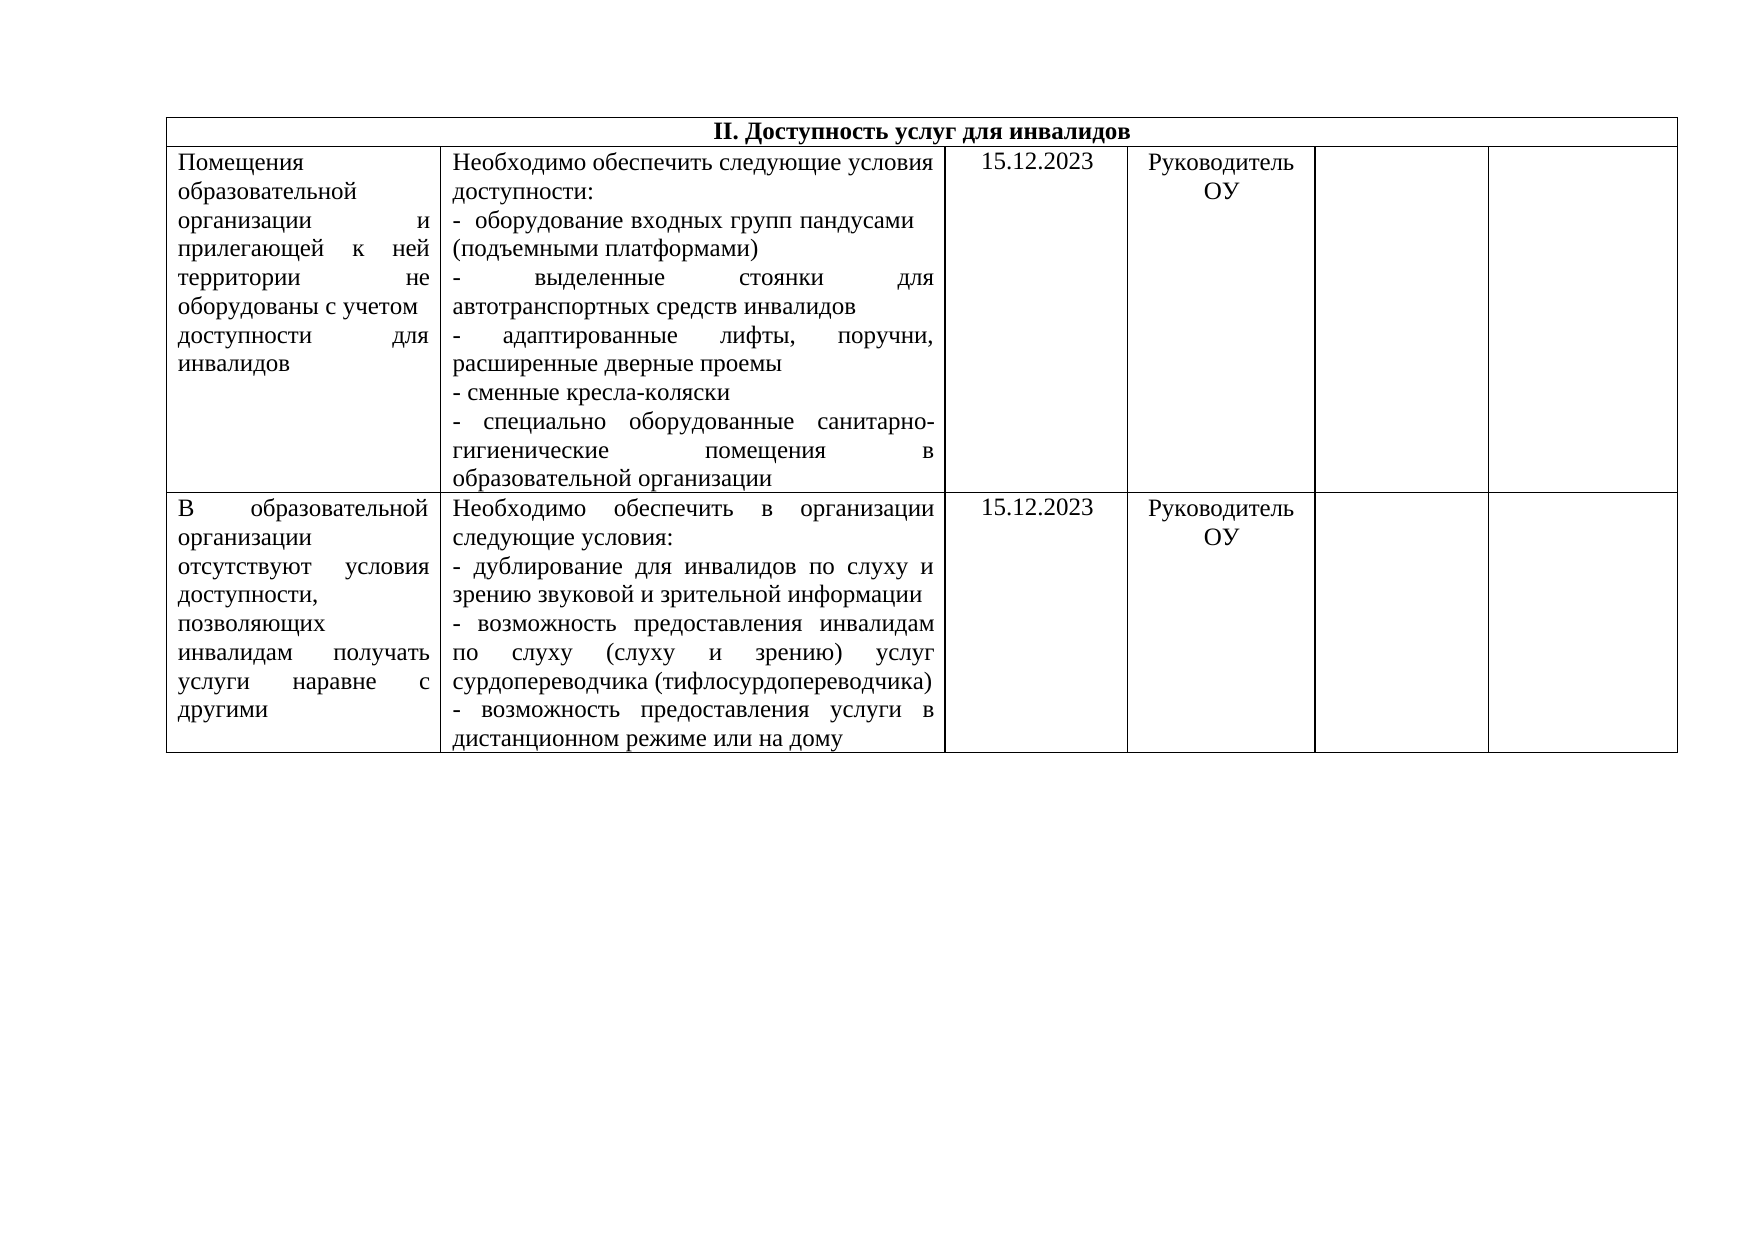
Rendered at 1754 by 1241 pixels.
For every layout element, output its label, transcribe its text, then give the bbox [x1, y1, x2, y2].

table_cell Необходимо обеспечить следующие условия доступности: оборудование входных групп пандусами (подъемными платформами) выделенные стоянки для автотранспортных средств инвалидов адаптированные лифты, поручни, расширенные дверные проемы сменные кресла-коляски специально оборудованные санитарно- гигиенические помещения в образовательной организации [441, 147, 944, 492]
table_cell Руководитель ОУ [1128, 147, 1314, 492]
table_cell 15.12.2023 [946, 493, 1127, 752]
table_cell В образовательной организации отсутствуют условия доступности, позволяющих инвалидам получать услуги наравне с другими [167, 493, 440, 752]
table_cell [1489, 147, 1677, 492]
table_cell Руководитель ОУ [1128, 493, 1314, 752]
table_cell Необходимо обеспечить в организации следующие условия: дублирование для инвалидов по слуху и зрению звуковой и зрительной информации возможность предоставления инвалидам по слуху (слуху и зрению) услуг сурдопереводчика (тифлосурдопереводчика) возможность предоставления услуги в дистанционном режиме или на дому [441, 493, 944, 752]
table_cell 15.12.2023 [946, 147, 1127, 492]
table_cell Помещения образовательной организации и прилегающей к ней территории не оборудованы с учетом доступности для инвалидов [167, 147, 440, 492]
table_cell [1316, 493, 1488, 752]
table_cell [1316, 147, 1488, 492]
table_header II. Доступность услуг для инвалидов [167, 118, 1677, 146]
table_cell [1489, 493, 1677, 752]
